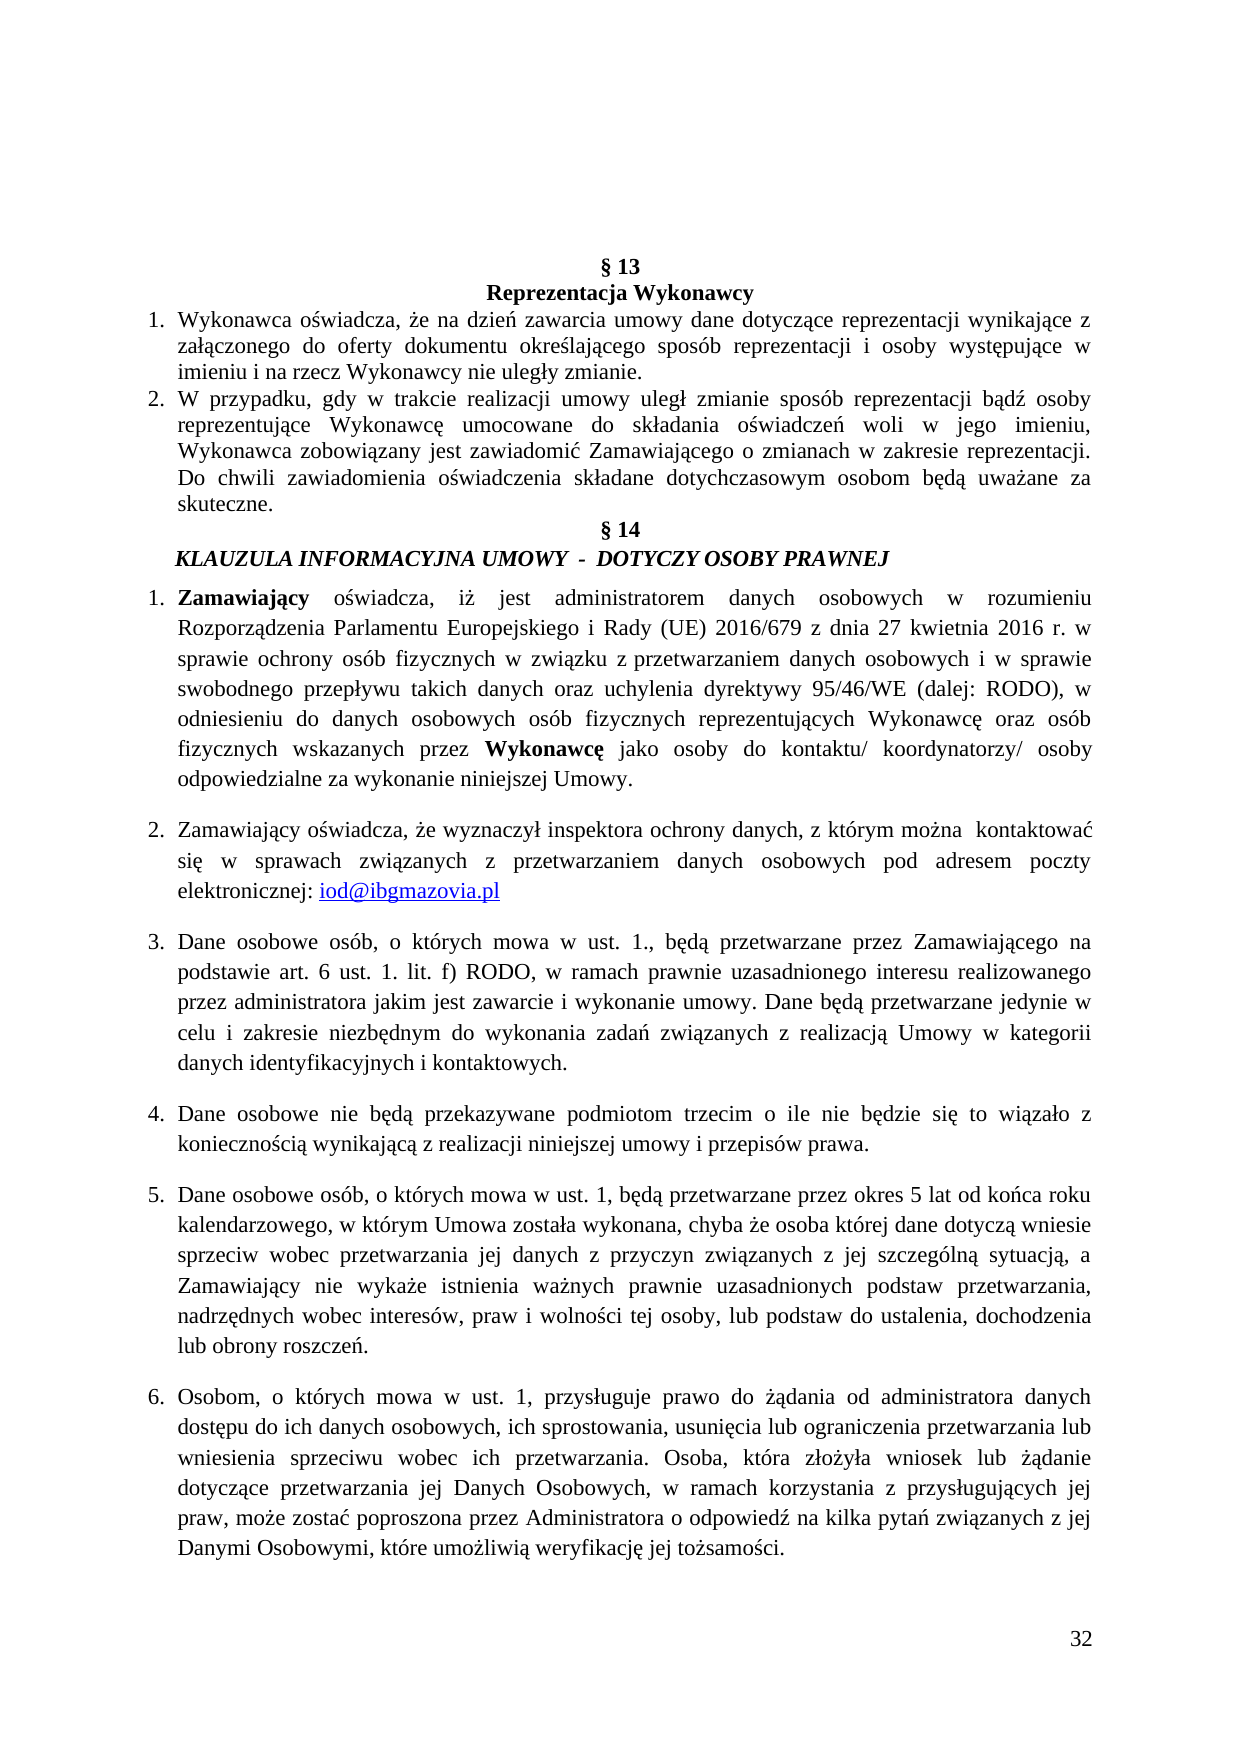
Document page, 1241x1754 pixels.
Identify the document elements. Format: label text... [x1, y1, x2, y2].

list Osobom, o których mowa w ust. 1, przysługuje prawo do żądania od administratora danych dostępu do ich danych osobowych, ich sprostowania, usunięcia lub ograniczenia przetwarzania lub wniesienia sprzeciwu wobec ich przetwarzania. Osoba, która złożyła wniosek lub żądanie dotyczące przetwarzania jej Danych Osobowych, w ramach korzystania z przysługujących jej praw, może zostać poproszona przez Administratora o odpowiedź na kilka pytań związanych z jej Danymi Osobowymi, które umożliwią weryfikację jej tożsamości. [148, 1383, 1093, 1561]
text § 13 [148, 253, 1093, 279]
list Wykonawca oświadcza, że na dzień zawarcia umowy dane dotyczące reprezentacji wynikające z załączonego do oferty dokumentu określającego sposób reprezentacji i osoby występujące w imieniu i na rzecz Wykonawcy nie uległy zmianie. [148, 306, 1093, 385]
list Dane osobowe osób, o których mowa w ust. 1, będą przetwarzane przez okres 5 lat od końca roku kalendarzowego, w którym Umowa została wykonana, chyba że osoba której dane dotyczą wniesie sprzeciw wobec przetwarzania jej danych z przyczyn związanych z jej szczególną sytuacją, a Zamawiający nie wykaże istnienia ważnych prawnie uzasadnionych podstaw przetwarzania, nadrzędnych wobec interesów, praw i wolności tej osoby, lub podstaw do ustalenia, dochodzenia lub obrony roszczeń. [148, 1181, 1093, 1358]
list Dane osobowe nie będą przekazywane podmiotom trzecim o ile nie będzie się to wiązało z koniecznością wynikającą z realizacji niniejszej umowy i przepisów prawa. [148, 1100, 1093, 1156]
text Reprezentacja Wykonawcy [148, 279, 1093, 306]
list Zamawiający oświadcza, iż jest administratorem danych osobowych w rozumieniu Rozporządzenia Parlamentu Europejskiego i Rady (UE) 2016/679 z dnia 27 kwietnia 2016 r. w sprawie ochrony osób fizycznych w związku z przetwarzaniem danych osobowych i w sprawie swobodnego przepływu takich danych oraz uchylenia dyrektywy 95/46/WE (dalej: RODO), w odniesieniu do danych osobowych osób fizycznych reprezentujących Wykonawcę oraz osób fizycznych wskazanych przez Wykonawcę jako osoby do kontaktu/ koordynatorzy/ osoby odpowiedzialne za wykonanie niniejszej Umowy. [148, 584, 1093, 792]
text KLAUZULA INFORMACYJNA UMOWY - DOTYCZY OSOBY PRAWNEJ [148, 543, 1093, 572]
list Dane osobowe osób, o których mowa w ust. 1., będą przetwarzane przez Zamawiającego na podstawie art. 6 ust. 1. lit. f) RODO, w ramach prawnie uzasadnionego interesu realizowanego przez administratora jakim jest zawarcie i wykonanie umowy. Dane będą przetwarzane jedynie w celu i zakresie niezbędnym do wykonania zadań związanych z realizacją Umowy w kategorii danych identyfikacyjnych i kontaktowych. [148, 928, 1093, 1075]
list Zamawiający oświadcza, że wyznaczył inspektora ochrony danych, z którym można kontaktować się w sprawach związanych z przetwarzaniem danych osobowych pod adresem poczty elektronicznej: iod@ibgmazovia.pl [148, 816, 1093, 903]
list W przypadku, gdy w trakcie realizacji umowy uległ zmianie sposób reprezentacji bądź osoby reprezentujące Wykonawcę umocowane do składania oświadczeń woli w jego imieniu, Wykonawca zobowiązany jest zawiadomić Zamawiającego o zmianach w zakresie reprezentacji. Do chwili zawiadomienia oświadczenia składane dotychczasowym osobom będą uważane za skuteczne. [148, 385, 1093, 517]
text § 14 [148, 517, 1093, 543]
